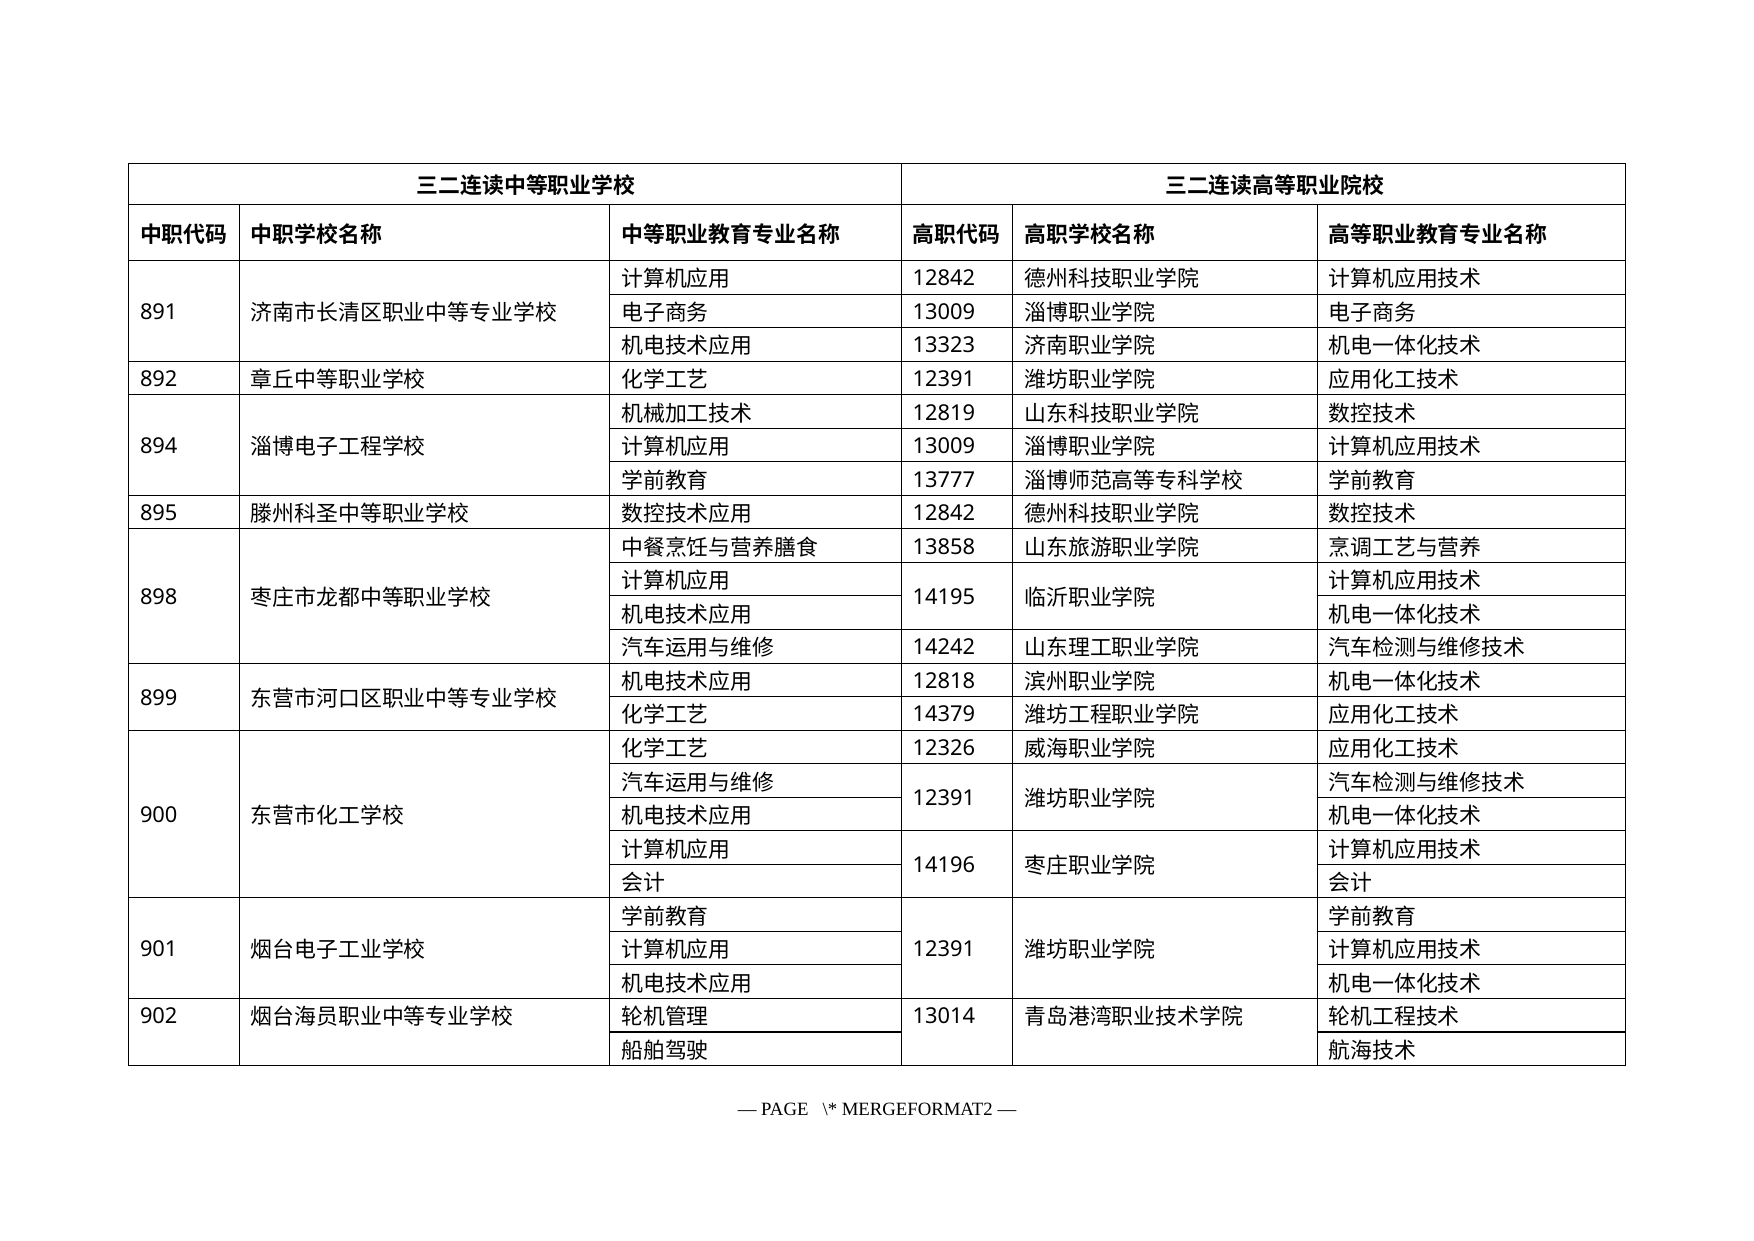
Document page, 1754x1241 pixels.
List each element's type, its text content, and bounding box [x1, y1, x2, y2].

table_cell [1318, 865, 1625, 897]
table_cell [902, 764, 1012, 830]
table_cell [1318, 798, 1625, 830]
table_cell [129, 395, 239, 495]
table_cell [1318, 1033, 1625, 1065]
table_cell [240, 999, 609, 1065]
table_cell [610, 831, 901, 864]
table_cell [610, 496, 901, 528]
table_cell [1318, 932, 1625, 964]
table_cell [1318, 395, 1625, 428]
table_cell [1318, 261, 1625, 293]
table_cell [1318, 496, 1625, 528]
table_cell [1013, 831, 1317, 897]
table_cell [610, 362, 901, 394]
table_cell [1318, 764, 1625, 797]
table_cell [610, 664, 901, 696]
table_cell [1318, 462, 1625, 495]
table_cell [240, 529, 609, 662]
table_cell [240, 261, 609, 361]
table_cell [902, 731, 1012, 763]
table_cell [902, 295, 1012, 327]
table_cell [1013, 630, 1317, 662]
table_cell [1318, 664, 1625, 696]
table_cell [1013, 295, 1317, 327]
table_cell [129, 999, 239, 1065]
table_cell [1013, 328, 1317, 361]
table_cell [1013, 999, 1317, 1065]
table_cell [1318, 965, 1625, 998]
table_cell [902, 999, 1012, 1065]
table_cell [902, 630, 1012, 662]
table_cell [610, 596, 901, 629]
table_header 三二连读中等职业学校 [129, 164, 901, 204]
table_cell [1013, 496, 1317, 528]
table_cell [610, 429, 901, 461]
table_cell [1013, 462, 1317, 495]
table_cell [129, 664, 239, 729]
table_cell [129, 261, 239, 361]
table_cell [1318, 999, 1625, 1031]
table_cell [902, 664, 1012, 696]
table_cell 高职学校名称 [1013, 205, 1317, 260]
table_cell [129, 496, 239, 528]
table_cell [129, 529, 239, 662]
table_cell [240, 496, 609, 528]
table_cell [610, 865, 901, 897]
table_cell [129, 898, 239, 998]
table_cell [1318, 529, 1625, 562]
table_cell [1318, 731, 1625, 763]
table_cell 高等职业教育专业名称 [1318, 205, 1625, 260]
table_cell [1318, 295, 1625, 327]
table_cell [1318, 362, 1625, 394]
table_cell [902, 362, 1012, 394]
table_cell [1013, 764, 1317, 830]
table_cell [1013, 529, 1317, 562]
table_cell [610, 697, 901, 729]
table_cell 高职代码 [902, 205, 1012, 260]
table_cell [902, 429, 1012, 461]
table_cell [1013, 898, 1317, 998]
table_header 三二连读高等职业院校 [902, 164, 1625, 204]
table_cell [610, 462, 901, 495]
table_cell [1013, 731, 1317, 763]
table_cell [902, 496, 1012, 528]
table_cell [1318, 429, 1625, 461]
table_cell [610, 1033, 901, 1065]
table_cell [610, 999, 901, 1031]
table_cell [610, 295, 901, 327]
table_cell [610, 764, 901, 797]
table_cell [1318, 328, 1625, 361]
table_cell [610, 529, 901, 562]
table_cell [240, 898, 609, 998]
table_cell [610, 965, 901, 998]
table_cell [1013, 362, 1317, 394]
table_cell 中等职业教育专业名称 [610, 205, 901, 260]
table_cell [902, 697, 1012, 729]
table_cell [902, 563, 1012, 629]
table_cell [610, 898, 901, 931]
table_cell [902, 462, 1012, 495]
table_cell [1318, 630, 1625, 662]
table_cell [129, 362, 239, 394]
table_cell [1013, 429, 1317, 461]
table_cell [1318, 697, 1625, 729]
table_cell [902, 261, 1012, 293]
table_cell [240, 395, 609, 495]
table_cell 中职代码 [129, 205, 239, 260]
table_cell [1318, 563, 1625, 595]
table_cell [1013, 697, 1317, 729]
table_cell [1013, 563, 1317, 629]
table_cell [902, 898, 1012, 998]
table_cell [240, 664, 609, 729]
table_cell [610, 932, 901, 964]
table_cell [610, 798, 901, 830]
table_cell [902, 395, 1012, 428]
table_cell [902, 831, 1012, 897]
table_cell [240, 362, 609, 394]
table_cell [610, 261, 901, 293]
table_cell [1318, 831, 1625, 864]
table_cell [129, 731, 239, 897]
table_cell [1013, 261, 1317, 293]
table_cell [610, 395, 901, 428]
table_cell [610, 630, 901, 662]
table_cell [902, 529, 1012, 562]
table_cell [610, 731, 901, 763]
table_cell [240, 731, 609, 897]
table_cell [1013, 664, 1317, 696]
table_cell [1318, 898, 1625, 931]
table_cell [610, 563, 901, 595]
table_cell 中职学校名称 [240, 205, 609, 260]
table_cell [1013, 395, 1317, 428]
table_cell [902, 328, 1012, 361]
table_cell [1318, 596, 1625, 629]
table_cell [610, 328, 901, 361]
